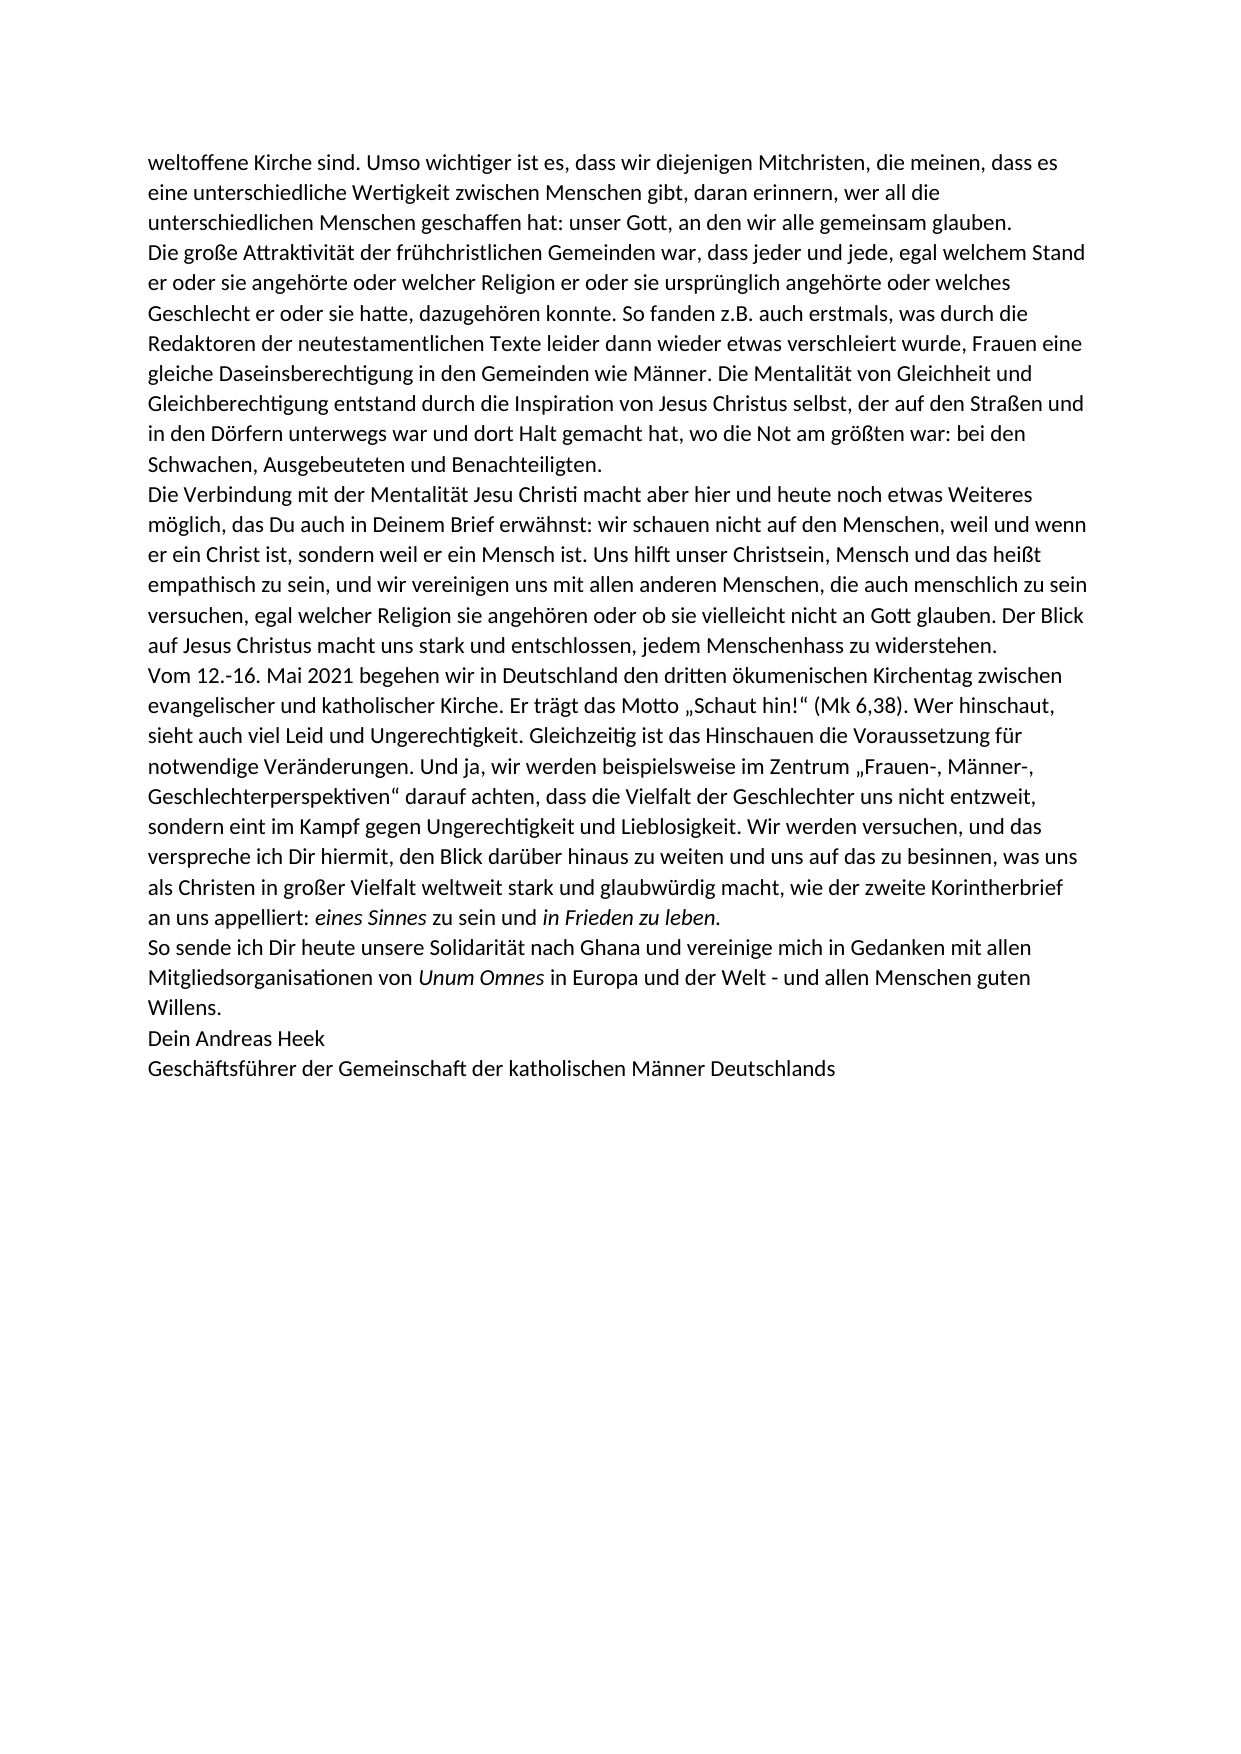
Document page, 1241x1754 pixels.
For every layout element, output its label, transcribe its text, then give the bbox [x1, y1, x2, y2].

text So sende ich Dir heute unsere Solidarität nach Ghana und vereinige mich in Gedanken mit allen Mitgliedsorganisationen von Unum Omnes in Europa und der Welt - und allen Menschen guten Willens. [148, 933, 1093, 1021]
text Dein Andreas Heek [148, 1024, 1093, 1052]
text Vom 12.-16. Mai 2021 begehen wir in Deutschland den dritten ökumenischen Kirchentag zwischen evangelischer und katholischer Kirche. Er trägt das Motto „Schaut hin!“ (Mk 6,38). Wer hinschaut, sieht auch viel Leid und Ungerechtigkeit. Gleichzeitig ist das Hinschauen die Voraussetzung für notwendige Veränderungen. Und ja, wir werden beispielsweise im Zentrum „Frauen-, Männer-, Geschlechterperspektiven“ darauf achten, dass die Vielfalt der Geschlechter uns nicht entzweit, sondern eint im Kampf gegen Ungerechtigkeit und Lieblosigkeit. Wir werden versuchen, und das verspreche ich Dir hiermit, den Blick darüber hinaus zu weiten und uns auf das zu besinnen, was uns als Christen in großer Vielfalt weltweit stark und glaubwürdig macht, wie der zweite Korintherbrief an uns appelliert: eines Sinnes zu sein und in Frieden zu leben. [148, 661, 1093, 931]
text Die große Attraktivität der frühchristlichen Gemeinden war, dass jeder und jede, egal welchem Stand er oder sie angehörte oder welcher Religion er oder sie ursprünglich angehörte oder welches Geschlecht er oder sie hatte, dazugehören konnte. So fanden z.B. auch erstmals, was durch die Redaktoren der neutestamentlichen Texte leider dann wieder etwas verschleiert wurde, Frauen eine gleiche Daseinsberechtigung in den Gemeinden wie Männer. Die Mentalität von Gleichheit und Gleichberechtigung entstand durch die Inspiration von Jesus Christus selbst, der auf den Straßen und in den Dörfern unterwegs war und dort Halt gemacht hat, wo die Not am größten war: bei den Schwachen, Ausgebeuteten und Benachteiligten. [148, 238, 1093, 478]
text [148, 148, 1093, 236]
text Die Verbindung mit der Mentalität Jesu Christi macht aber hier und heute noch etwas Weiteres möglich, das Du auch in Deinem Brief erwähnst: wir schauen nicht auf den Menschen, weil und wenn er ein Christ ist, sondern weil er ein Mensch ist. Uns hilft unser Christsein, Mensch und das heißt empathisch zu sein, und wir vereinigen uns mit allen anderen Menschen, die auch menschlich zu sein versuchen, egal welcher Religion sie angehören oder ob sie vielleicht nicht an Gott glauben. Der Blick auf Jesus Christus macht uns stark und entschlossen, jedem Menschenhass zu widerstehen. [148, 480, 1093, 659]
text Geschäftsführer der Gemeinschaft der katholischen Männer Deutschlands [148, 1054, 1093, 1082]
